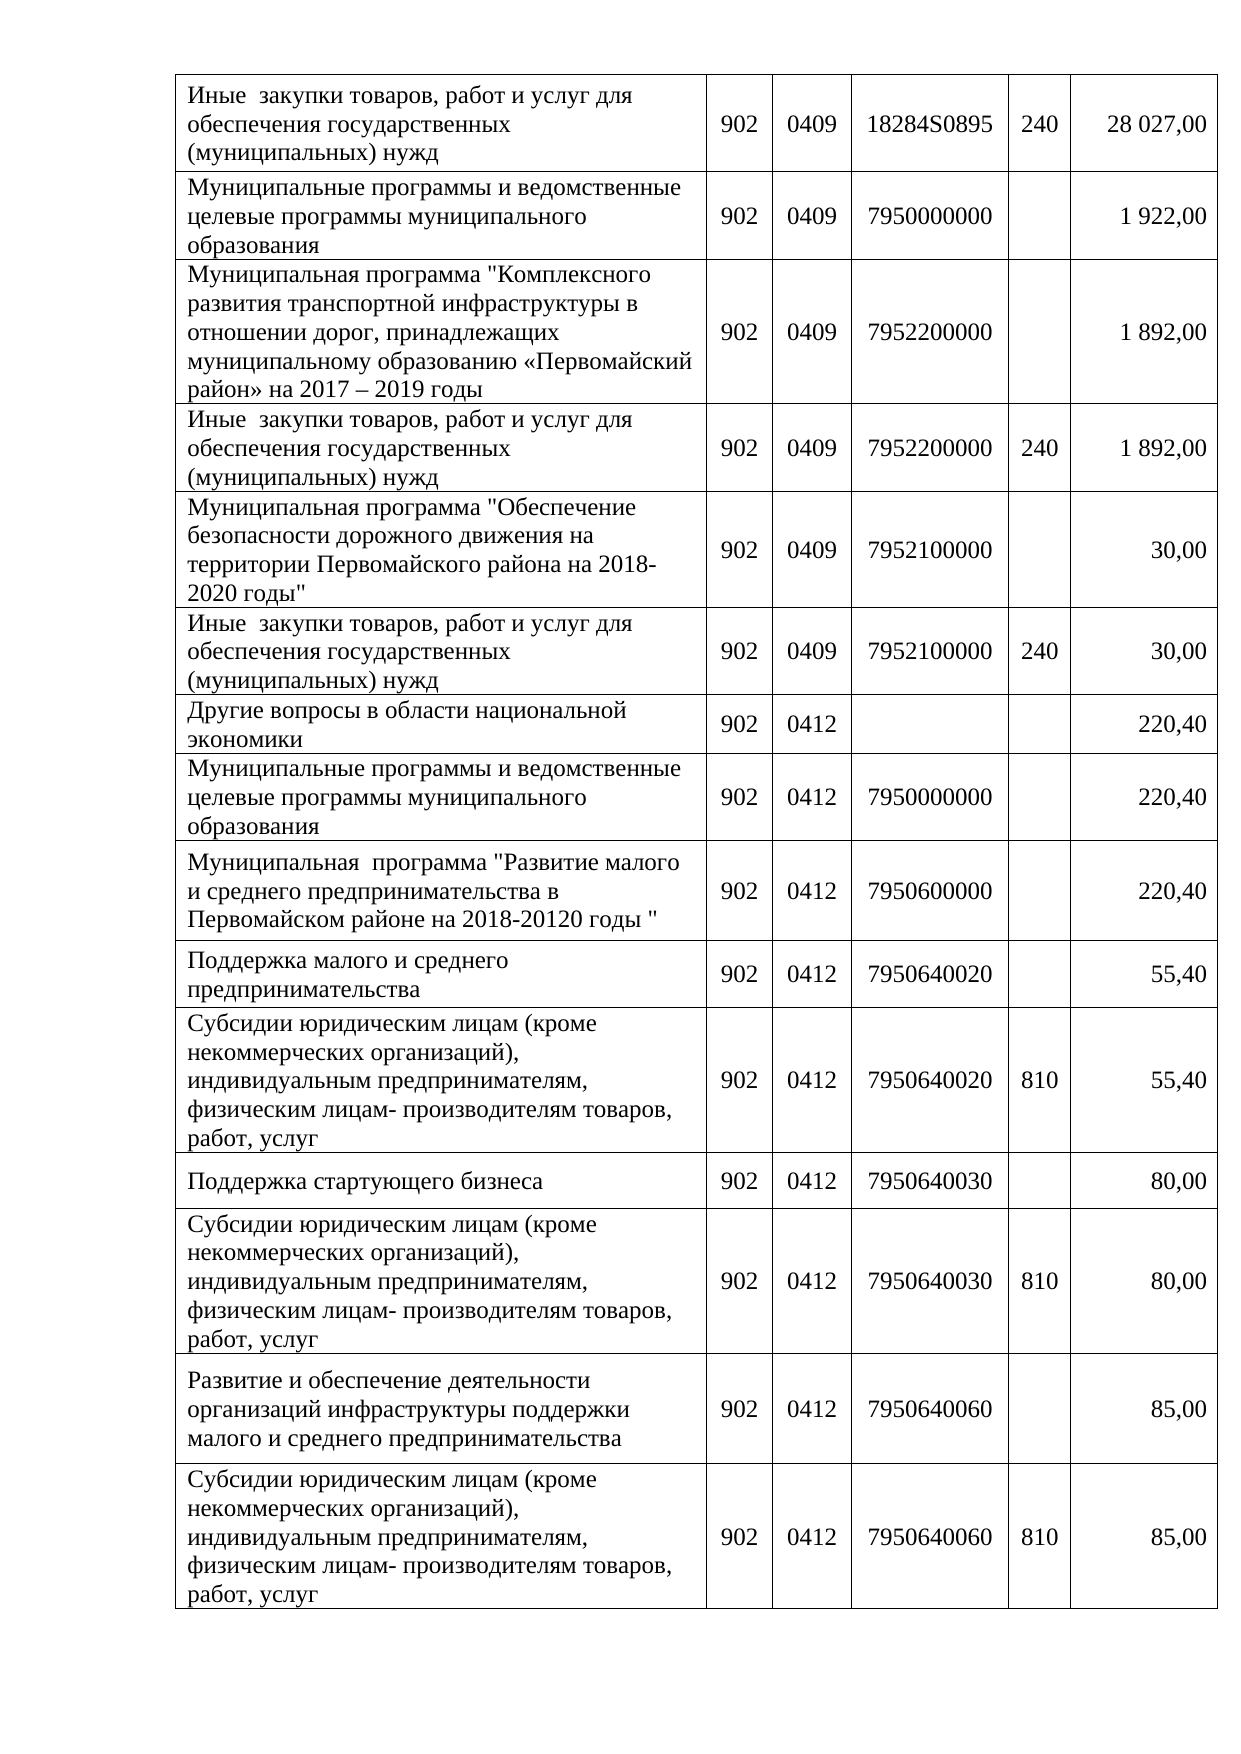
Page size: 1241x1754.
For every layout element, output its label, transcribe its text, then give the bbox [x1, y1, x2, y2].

table_cell Развитие и обеспечение деятельности организаций инфраструктуры поддержки малого и среднего предпринимательства [176, 1354, 706, 1463]
table_cell 0412 [773, 1008, 851, 1152]
table_cell 30,00 [1071, 492, 1217, 607]
table_cell 810 [1009, 1209, 1070, 1352]
table_cell 80,00 [1071, 1153, 1217, 1208]
table_cell [1009, 695, 1070, 752]
table_cell 810 [1009, 1464, 1070, 1608]
table_cell Субсидии юридическим лицам (кроме некоммерческих организаций), индивидуальным предпринимателям, физическим лицам- производителям товаров, работ, услуг [176, 1008, 706, 1152]
table_cell 7950640020 [852, 1008, 1008, 1152]
table_cell 0412 [773, 695, 851, 752]
table_cell Субсидии юридическим лицам (кроме некоммерческих организаций), индивидуальным предпринимателям, физическим лицам- производителям товаров, работ, услуг [176, 1209, 706, 1352]
table_cell 902 [707, 1354, 772, 1463]
table_cell [1009, 260, 1070, 403]
table_cell [1009, 1153, 1070, 1208]
table_cell Поддержка стартующего бизнеса [176, 1153, 706, 1208]
table_cell 80,00 [1071, 1209, 1217, 1352]
table_cell 902 [707, 404, 772, 491]
table_cell 85,00 [1071, 1464, 1217, 1608]
table_cell Муниципальные программы и ведомственные целевые программы муниципального образования [176, 754, 706, 840]
table_cell 18284S0895 [852, 75, 1008, 171]
table_cell 7950640030 [852, 1153, 1008, 1208]
table_cell [1009, 492, 1070, 607]
table_cell 0412 [773, 1153, 851, 1208]
table_cell 902 [707, 75, 772, 171]
table_cell [1009, 941, 1070, 1007]
table_cell 0409 [773, 404, 851, 491]
table_cell Иные закупки товаров, работ и услуг для обеспечения государственных (муниципальных) нужд [176, 404, 706, 491]
table_cell 810 [1009, 1008, 1070, 1152]
table_cell 240 [1009, 608, 1070, 694]
table_cell 902 [707, 841, 772, 940]
table_cell 55,40 [1071, 1008, 1217, 1152]
table_cell 902 [707, 941, 772, 1007]
table_cell 7950000000 [852, 754, 1008, 840]
table_cell 902 [707, 695, 772, 752]
table_cell Иные закупки товаров, работ и услуг для обеспечения государственных (муниципальных) нужд [176, 75, 706, 171]
table_cell 7950000000 [852, 172, 1008, 258]
table_cell 902 [707, 260, 772, 403]
table_cell 240 [1009, 404, 1070, 491]
table_cell Муниципальная программа "Комплексного развития транспортной инфраструктуры в отношении дорог, принадлежащих муниципальному образованию «Первомайский район» на 2017 – 2019 годы [176, 260, 706, 403]
table_cell 902 [707, 1008, 772, 1152]
table_cell 55,40 [1071, 941, 1217, 1007]
table_cell 0412 [773, 1464, 851, 1608]
table_cell Поддержка малого и среднего предпринимательства [176, 941, 706, 1007]
table_cell 0412 [773, 754, 851, 840]
table_cell 0409 [773, 492, 851, 607]
table_cell 0412 [773, 841, 851, 940]
table_cell 902 [707, 492, 772, 607]
table_cell 7950640060 [852, 1354, 1008, 1463]
table_cell 30,00 [1071, 608, 1217, 694]
table_cell 902 [707, 172, 772, 258]
table_cell 0409 [773, 172, 851, 258]
table_cell Иные закупки товаров, работ и услуг для обеспечения государственных (муниципальных) нужд [176, 608, 706, 694]
table_cell 7952200000 [852, 404, 1008, 491]
table_cell 0409 [773, 75, 851, 171]
table_cell 902 [707, 1153, 772, 1208]
table_cell 7952200000 [852, 260, 1008, 403]
table_cell 28 027,00 [1071, 75, 1217, 171]
table_cell Муниципальная программа "Развитие малого и среднего предпринимательства в Первомайском районе на 2018-20120 годы " [176, 841, 706, 940]
table_cell 220,40 [1071, 841, 1217, 940]
table_cell 1 892,00 [1071, 260, 1217, 403]
table_cell 902 [707, 754, 772, 840]
table_cell 902 [707, 608, 772, 694]
table_cell 7950640060 [852, 1464, 1008, 1608]
table_cell 7950600000 [852, 841, 1008, 940]
table_cell 7952100000 [852, 608, 1008, 694]
table_cell 1 892,00 [1071, 404, 1217, 491]
table_cell 7952100000 [852, 492, 1008, 607]
table_cell 0409 [773, 608, 851, 694]
table_cell [852, 695, 1008, 752]
table_cell [1009, 172, 1070, 258]
table_cell Муниципальные программы и ведомственные целевые программы муниципального образования [176, 172, 706, 258]
table_cell Другие вопросы в области национальной экономики [176, 695, 706, 752]
table_cell 0409 [773, 260, 851, 403]
table_cell [1009, 754, 1070, 840]
table_cell 7950640030 [852, 1209, 1008, 1352]
table_cell 0412 [773, 1354, 851, 1463]
table_cell 220,40 [1071, 695, 1217, 752]
table_cell Муниципальная программа "Обеспечение безопасности дорожного движения на территории Первомайского района на 2018-2020 годы" [176, 492, 706, 607]
table_cell 902 [707, 1209, 772, 1352]
table_cell 85,00 [1071, 1354, 1217, 1463]
table_cell 240 [1009, 75, 1070, 171]
table_cell 220,40 [1071, 754, 1217, 840]
table_cell 902 [707, 1464, 772, 1608]
table_cell 0412 [773, 1209, 851, 1352]
table_cell 0412 [773, 941, 851, 1007]
table_cell [1009, 841, 1070, 940]
table_cell 1 922,00 [1071, 172, 1217, 258]
table_cell 7950640020 [852, 941, 1008, 1007]
table_cell Субсидии юридическим лицам (кроме некоммерческих организаций), индивидуальным предпринимателям, физическим лицам- производителям товаров, работ, услуг [176, 1464, 706, 1608]
table_cell [1009, 1354, 1070, 1463]
